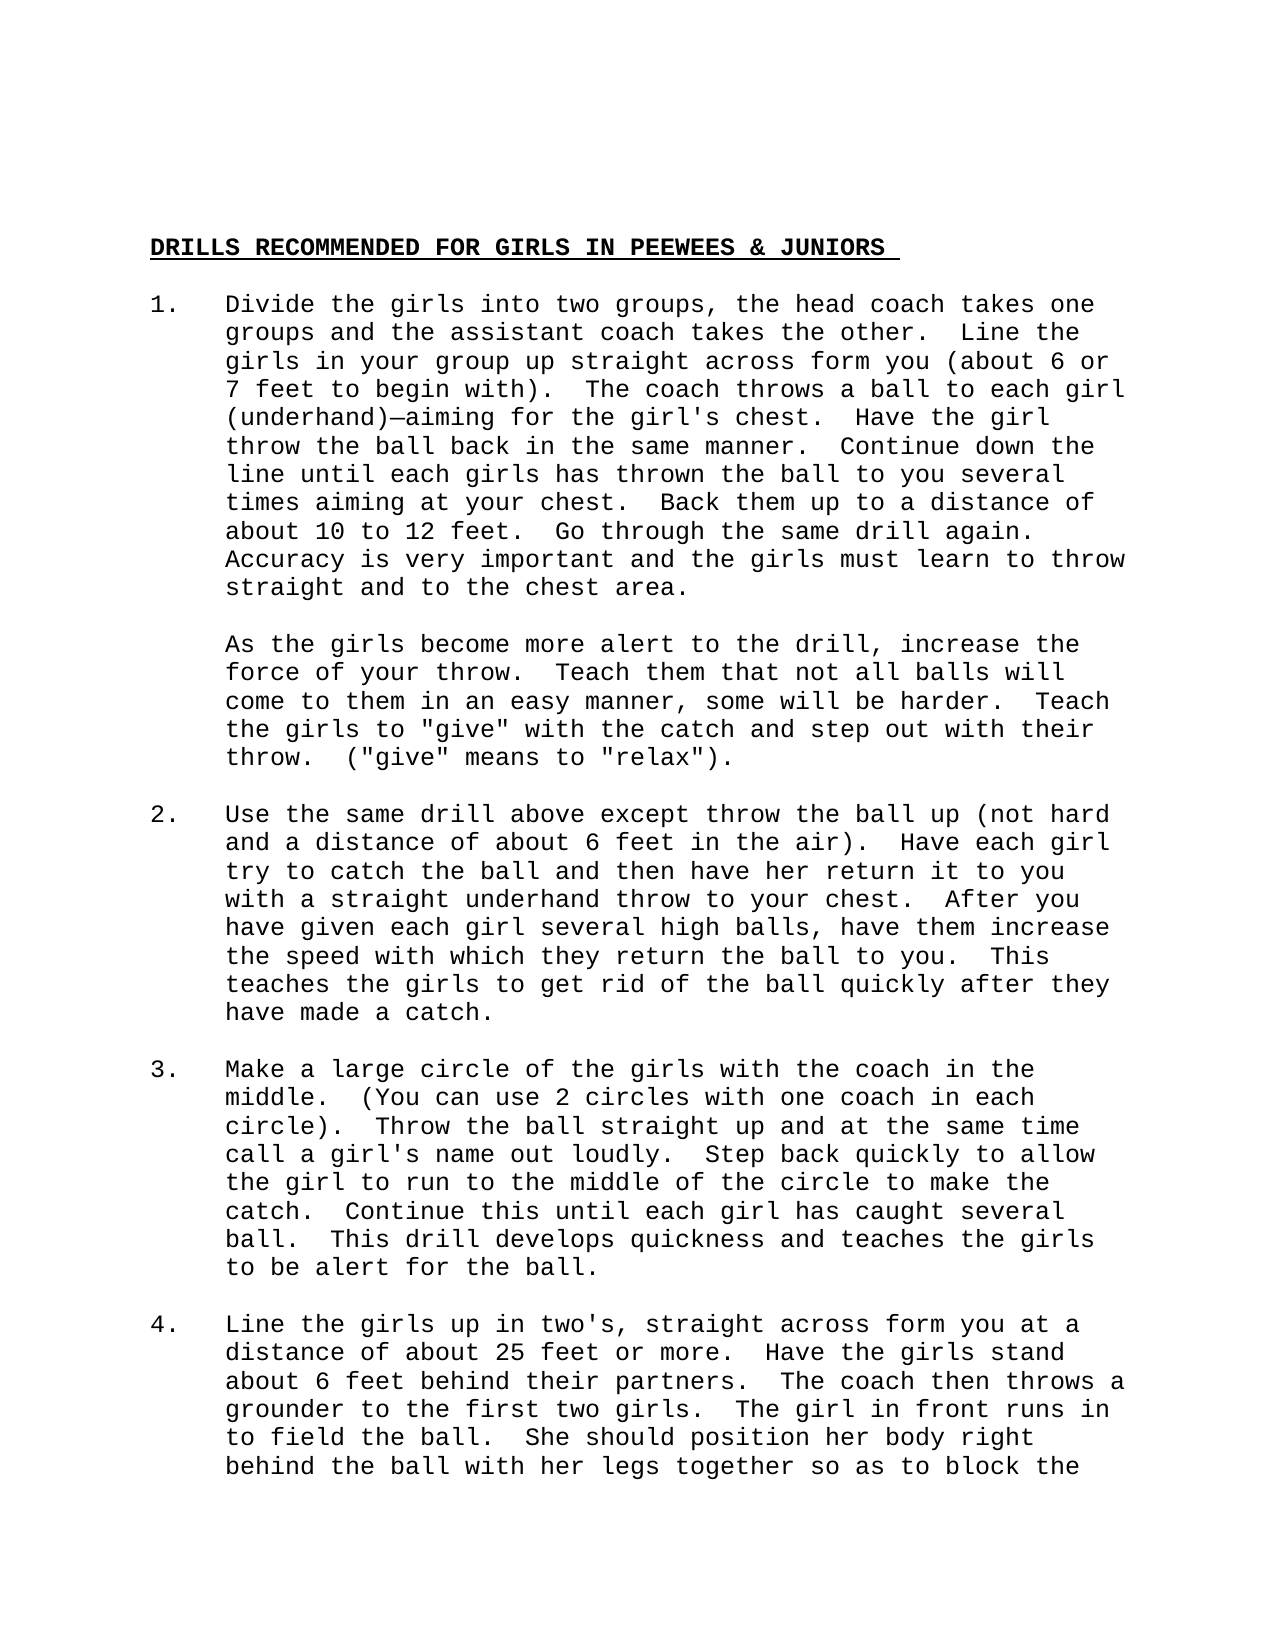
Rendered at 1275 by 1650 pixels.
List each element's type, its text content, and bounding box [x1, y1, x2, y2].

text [150, 1312, 1125, 1482]
text As the girls become more alert to the drill, increase the force of your throw. Teach them that not all balls will come to them in an easy manner, some will be harder. Teach the girls to "give" with the catch and step out with their throw. ("give" means to "relax"). [225, 632, 1125, 773]
text DRILLS RECOMMENDED FOR GIRLS IN PEEWEES & JUNIORS [150, 235, 1125, 263]
text 3. Make a large circle of the girls with the coach in the middle. (You can use 2 circles with one coach in each circle). Throw the ball straight up and at the same time call a girl's name out loudly. Step back quickly to allow the girl to run to the middle of the circle to make the catch. Continue this until each girl has caught several ball. This drill develops quickness and teaches the girls to be alert for the ball. [150, 1057, 1125, 1283]
text 1. Divide the girls into two groups, the head coach takes one groups and the assistant coach takes the other. Line the girls in your group up straight across form you (about 6 or 7 feet to begin with). The coach throws a ball to each girl (underhand)—aiming for the girl's chest. Have the girl throw the ball back in the same manner. Continue down the line until each girls has thrown the ball to you several times aiming at your chest. Back them up to a distance of about 10 to 12 feet. Go through the same drill again. Accuracy is very important and the girls must learn to throw straight and to the chest area. [150, 292, 1125, 603]
text 2. Use the same drill above except throw the ball up (not hard and a distance of about 6 feet in the air). Have each girl try to catch the ball and then have her return it to you with a straight underhand throw to your chest. After you have given each girl several high balls, have them increase the speed with which they return the ball to you. This teaches the girls to get rid of the ball quickly after they have made a catch. [150, 802, 1125, 1028]
